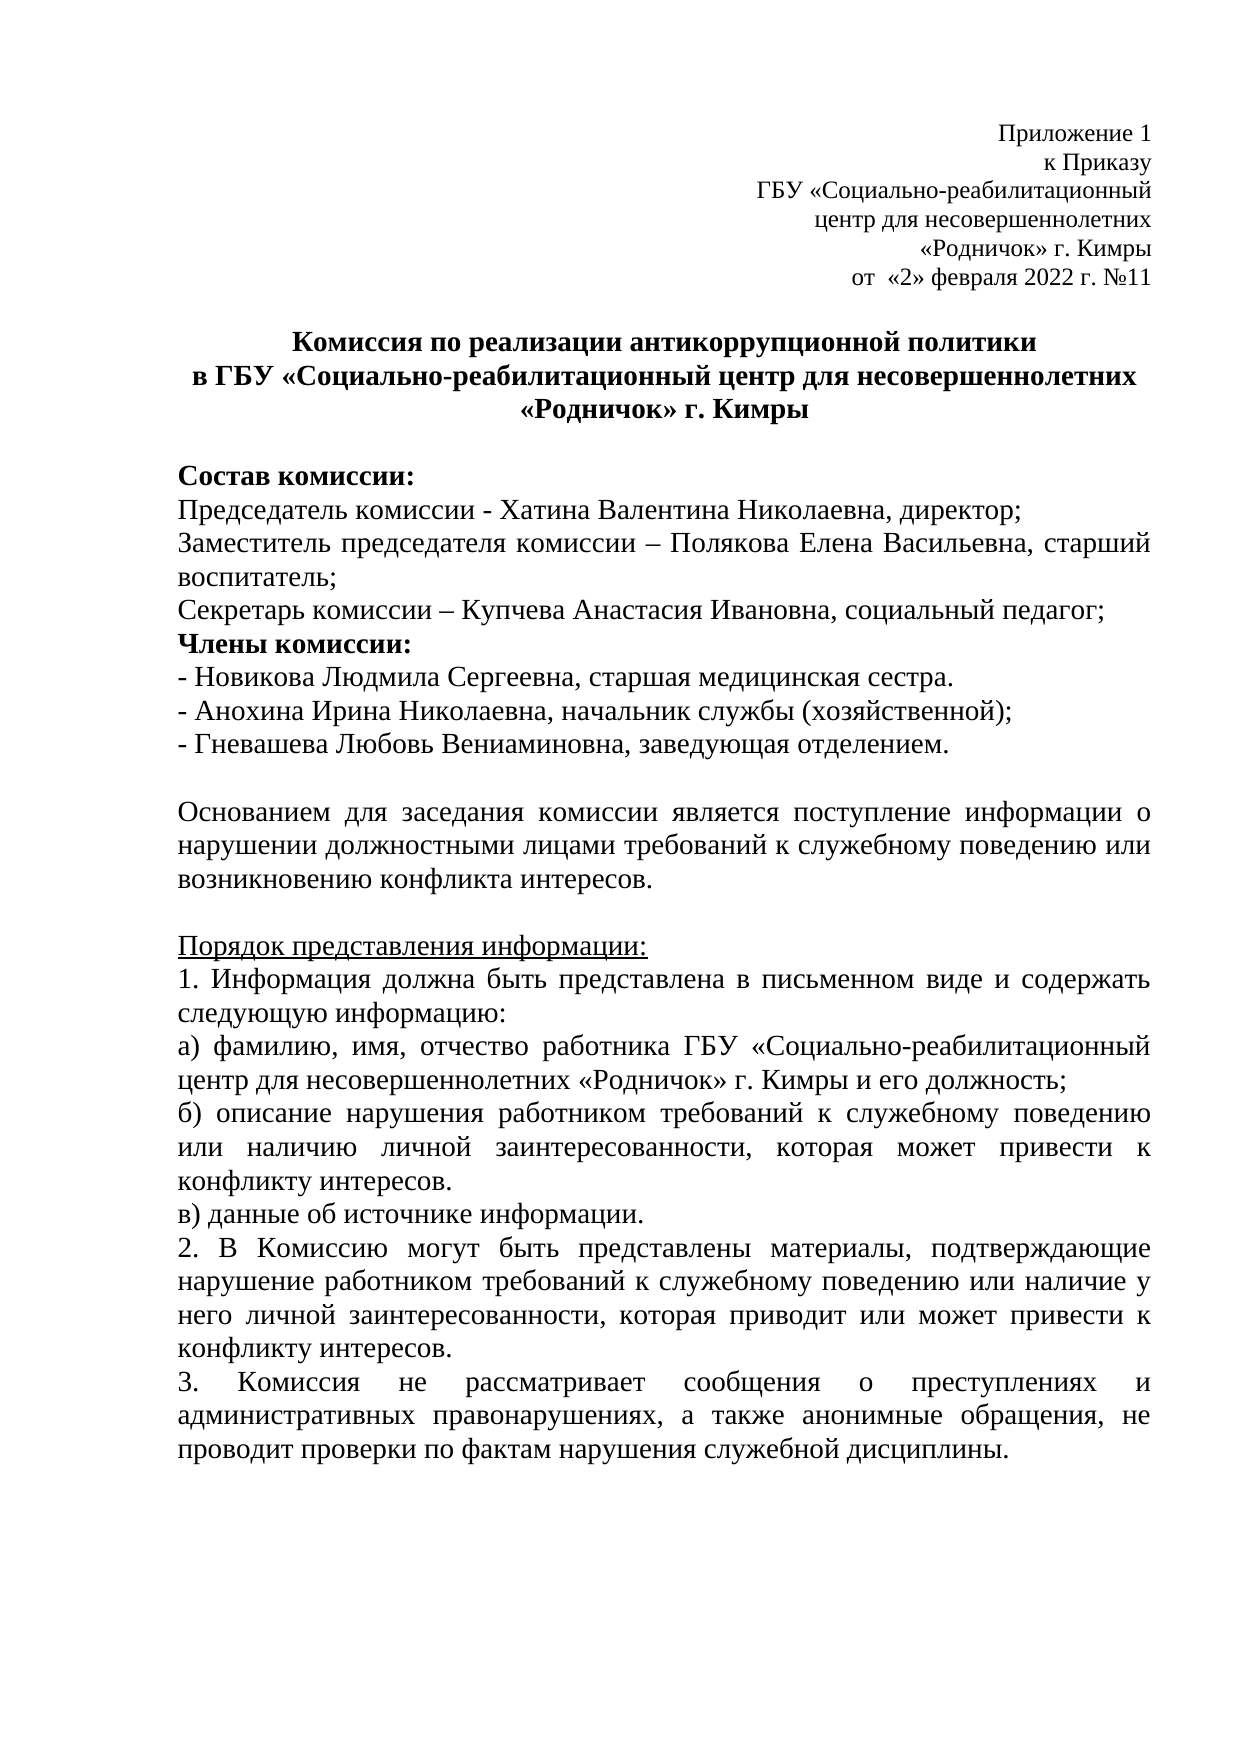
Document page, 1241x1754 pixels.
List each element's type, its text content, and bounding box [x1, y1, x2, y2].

text - Новикова Людмила Сергеевна, старшая медицинская сестра. [177, 659, 1152, 693]
text а) фамилию, имя, отчество работника ГБУ «Социально-реабилитационный центр для несовершеннолетних «Родничок» г. Кимры и его должность; [177, 1028, 1152, 1096]
text «Родничок» г. Кимры [177, 233, 1152, 262]
text б) описание нарушения работником требований к служебному поведению или наличию личной заинтересованности, которая может привести к конфликту интересов. [177, 1096, 1152, 1196]
text центр для несовершеннолетних [177, 204, 1152, 233]
text Основанием для заседания комиссии является поступление информации о нарушении должностными лицами требований к служебному поведению или возникновению конфликта интересов. [177, 794, 1152, 894]
text 2. В Комиссию могут быть представлены материалы, подтверждающие нарушение работником требований к служебному поведению или наличие у него личной заинтересованности, которая приводит или может привести к конфликту интересов. [177, 1230, 1152, 1364]
text к Приказу [177, 147, 1152, 176]
text - Гневашева Любовь Вениаминовна, заведующая отделением. [177, 727, 1152, 760]
text Порядок представления информации: [177, 928, 1152, 961]
text Состав комиссии: [177, 458, 1152, 492]
text Заместитель председателя комиссии – Полякова Елена Васильевна, старший воспитатель; [177, 525, 1152, 592]
text - Анохина Ирина Николаевна, начальник службы (хозяйственной); [177, 693, 1152, 727]
text Председатель комиссии - Хатина Валентина Николаевна, директор; [177, 492, 1152, 525]
text 1. Информация должна быть представлена в письменном виде и содержать следующую информацию: [177, 961, 1152, 1028]
text ГБУ «Социально-реабилитационный [177, 176, 1152, 204]
text в ГБУ «Социально-реабилитационный центр для несовершеннолетних «Родничок» г. Кимры [177, 358, 1152, 425]
text 3. Комиссия не рассматривает сообщения о преступлениях и административных правонарушениях, а также анонимные обращения, не проводит проверки по фактам нарушения служебной дисциплины. [177, 1364, 1152, 1464]
text Приложение 1 [177, 118, 1152, 147]
text Члены комиссии: [177, 626, 1152, 659]
text от «2» февраля 2022 г. №11 [177, 262, 1152, 291]
text в) данные об источнике информации. [177, 1196, 1152, 1230]
text Комиссия по реализации антикоррупционной политики [177, 324, 1152, 358]
text Секретарь комиссии – Купчева Анастасия Ивановна, социальный педагог; [177, 592, 1152, 626]
